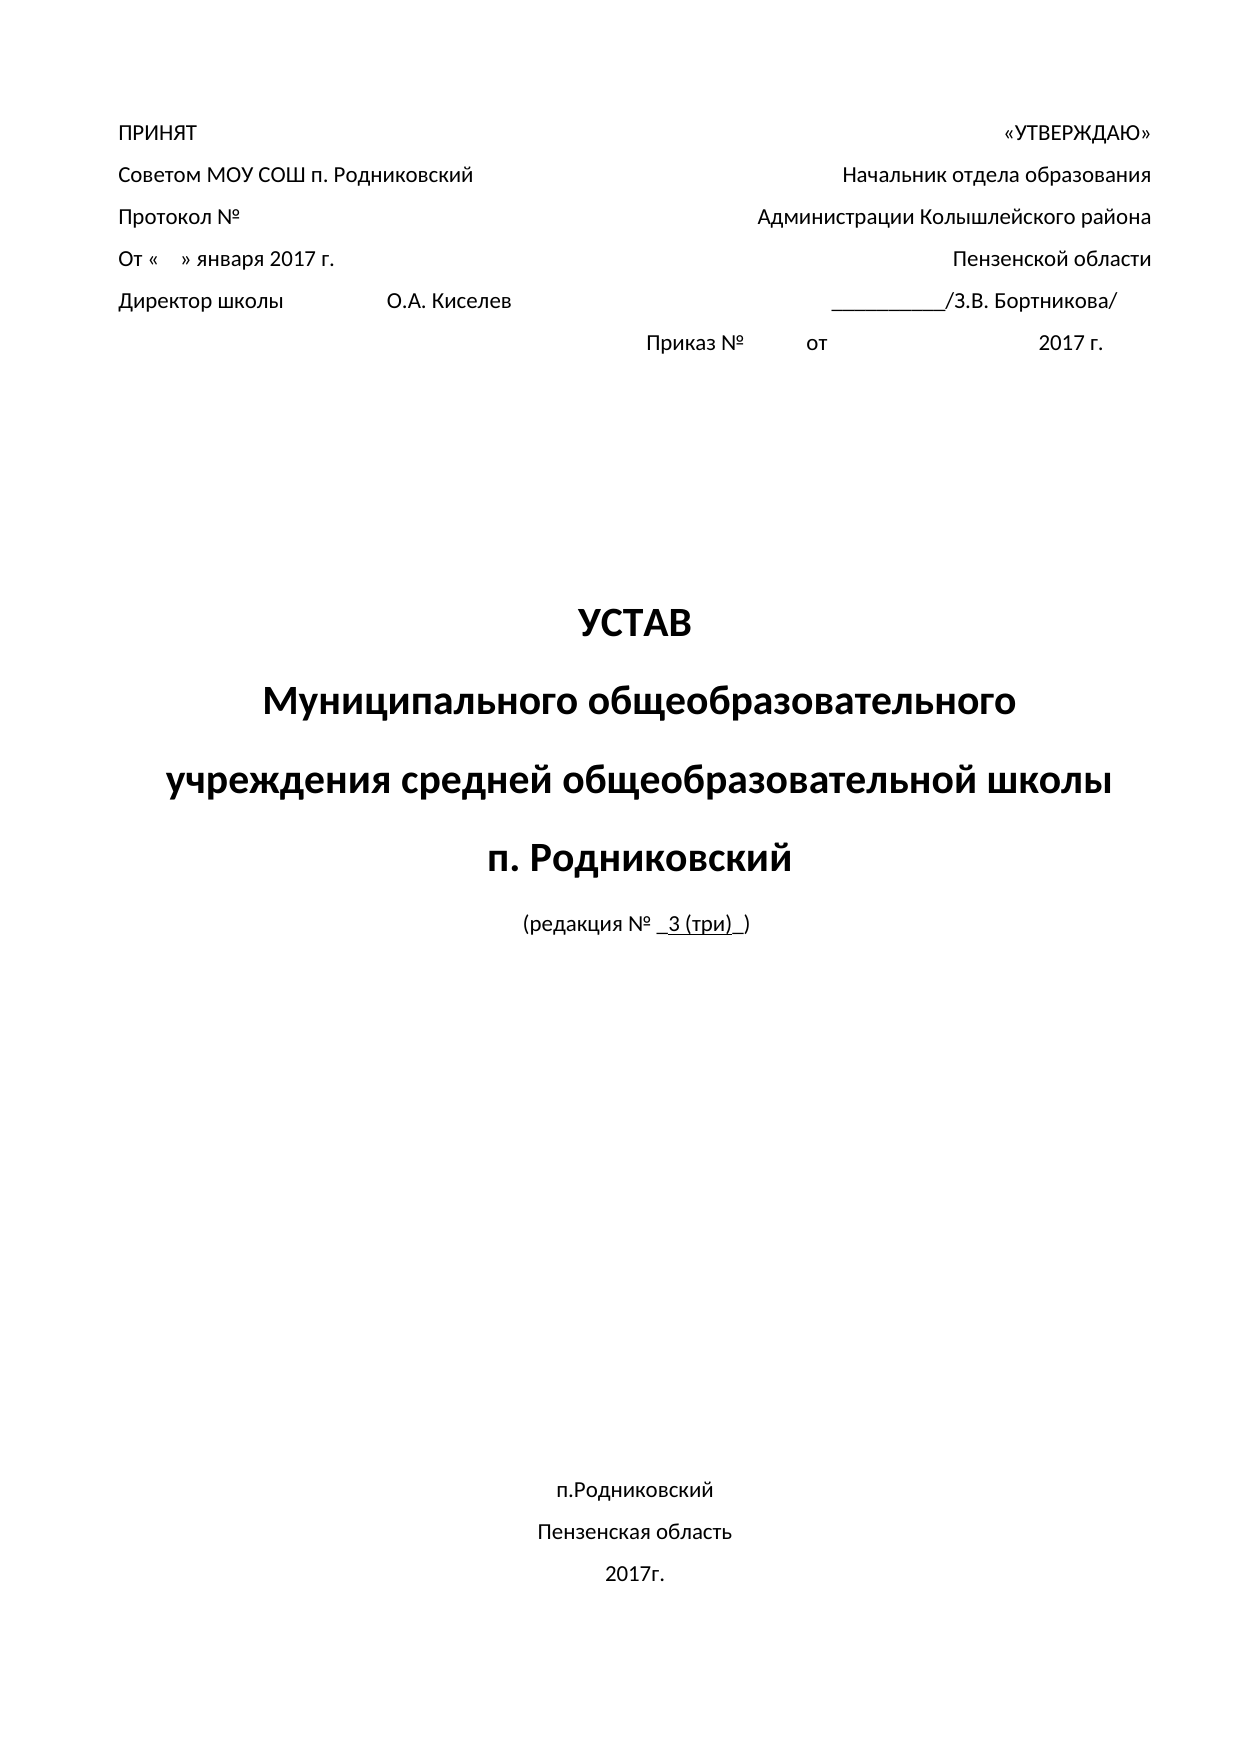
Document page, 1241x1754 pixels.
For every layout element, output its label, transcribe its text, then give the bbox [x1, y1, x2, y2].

text п.Родниковский [118, 1475, 1152, 1503]
text (редакция № _3 (три)_) [118, 909, 1155, 937]
text УСТАВ [118, 596, 1152, 648]
text п. Родниковский [118, 831, 1152, 883]
text учреждения средней общеобразовательной школы [118, 753, 1152, 805]
table_header «УТВЕРЖДАЮ» Начальник отдела образования Администрации Колышлейского района Пензенской области __________/З.В. Бортникова/ Приказ № от 2017 г. [635, 118, 1163, 369]
table_header ПРИНЯТ Советом МОУ СОШ п. Родниковский Протокол № От « » января 2017 г. Директор школы О.А. Киселев [107, 118, 635, 369]
text 2017г. [118, 1559, 1152, 1587]
text Пензенская область [118, 1517, 1152, 1545]
text Муниципального общеобразовательного [118, 674, 1152, 726]
